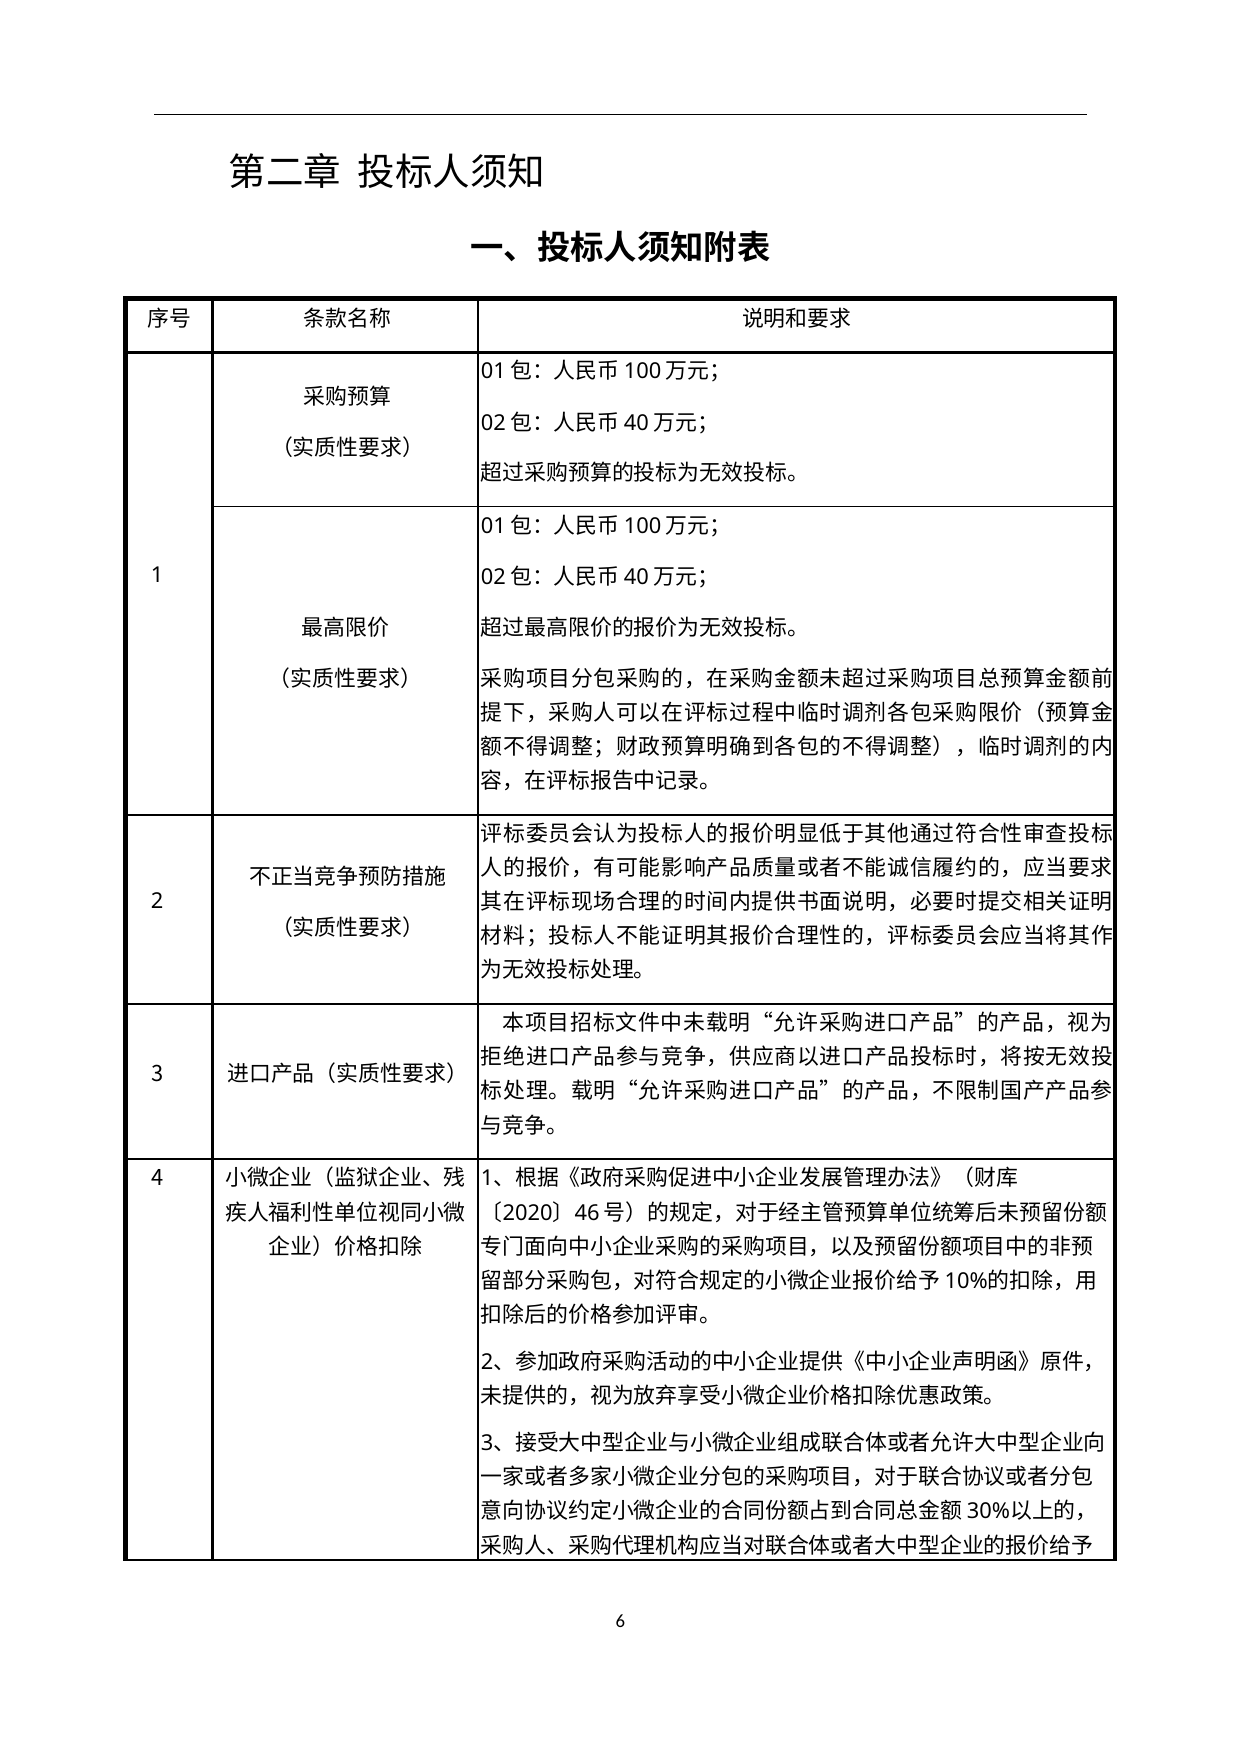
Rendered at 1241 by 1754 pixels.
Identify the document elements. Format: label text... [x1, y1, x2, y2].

table_cell 不正当竞争预防措施 （实质性要求） [214, 816, 477, 1003]
table_cell 3 [128, 1005, 211, 1158]
table_cell 01包：人民币100万元； 02包：人民币40万元； 超过最高限价的报价为无效投标。 采购项目分包采购的，在采购金额未超过采购项目总预算金额前提下，采购人可以在评标过程中临时调剂各包采购限价（预算金额不得调整；财政预算明确到各包的不得调整），临时调剂的内容，在评标报告中记录。 [479, 507, 1113, 814]
table_cell 进口产品（实质性要求） [214, 1005, 477, 1158]
table_cell 2 [128, 816, 211, 1003]
table_cell 1 [128, 354, 211, 814]
table_cell 小微企业（监狱企业、残疾人福利性单位视同小微企业）价格扣除 [214, 1160, 477, 1559]
subtitle 一、投标人须知附表 [153, 221, 1087, 269]
table_cell 4 [128, 1160, 211, 1559]
table_header 序号 [128, 301, 211, 351]
table_cell 01包：人民币100万元； 02包：人民币40万元； 超过采购预算的投标为无效投标。 [479, 354, 1113, 506]
table_header 条款名称 [214, 301, 477, 351]
table_header 说明和要求 [479, 301, 1113, 351]
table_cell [479, 1160, 1113, 1559]
table_cell 评标委员会认为投标人的报价明显低于其他通过符合性审查投标人的报价，有可能影响产品质量或者不能诚信履约的，应当要求其在评标现场合理的时间内提供书面说明，必要时提交相关证明材料；投标人不能证明其报价合理性的，评标委员会应当将其作为无效投标处理。 [479, 816, 1113, 1003]
table_cell 本项目招标文件中未载明“允许采购进口产品”的产品，视为拒绝进口产品参与竞争，供应商以进口产品投标时，将按无效投标处理。载明“允许采购进口产品”的产品，不限制国产产品参与竞争。 [479, 1005, 1113, 1158]
table_cell 采购预算 （实质性要求） [214, 354, 477, 506]
text 第二章 投标人须知 [153, 150, 1087, 194]
table_cell 最高限价 （实质性要求） [214, 507, 477, 814]
